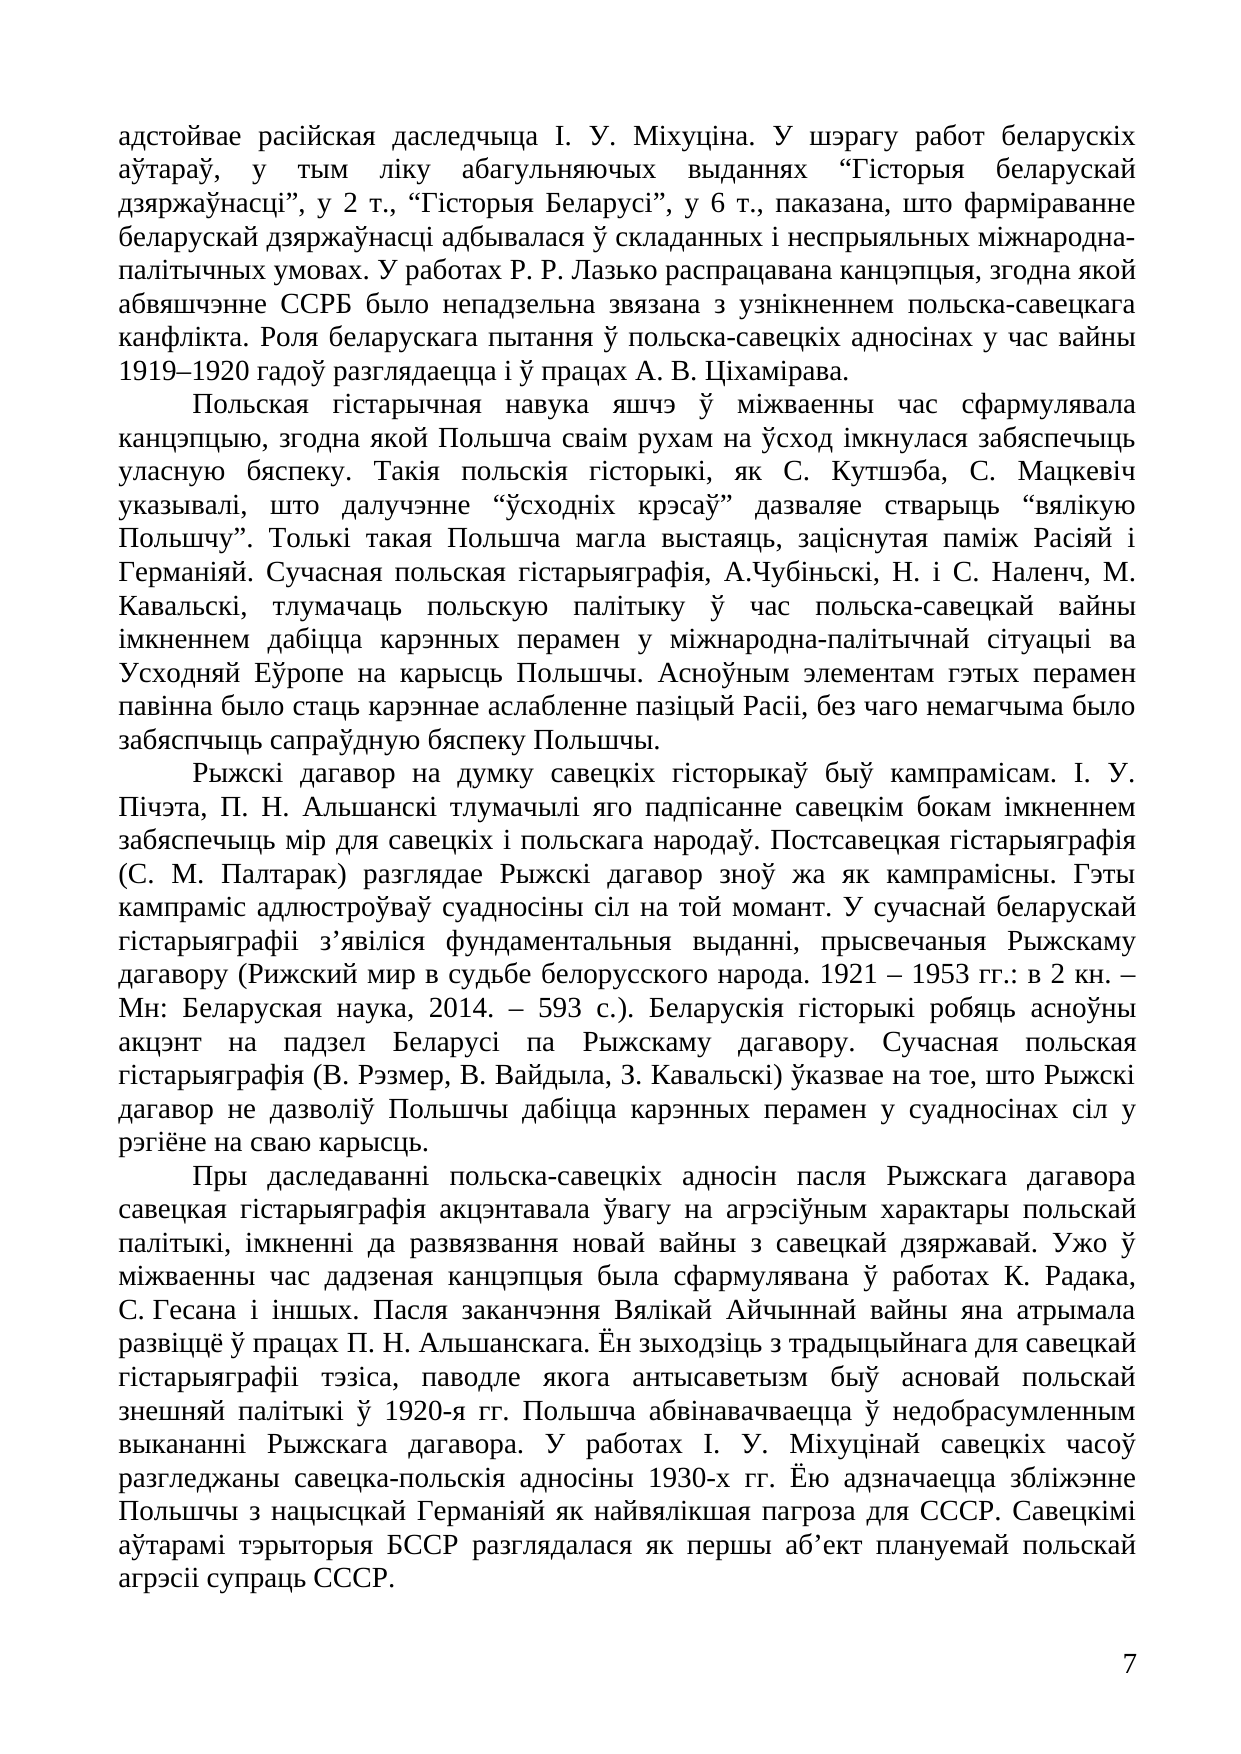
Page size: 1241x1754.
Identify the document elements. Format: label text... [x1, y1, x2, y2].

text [118, 118, 1137, 386]
text Рыжскі дагавор на думку савецкіх гісторыкаў быў кампрамісам. І. У. Пічэта, П. Н. Альшанскі тлумачылі яго падпісанне савецкім бокам імкненнем забяспечыць мір для савецкіх і польскага народаў. Постсавецкая гістарыяграфія (С. М. Палтарак) разглядае Рыжскі дагавор зноў жа як кампрамісны. Гэты кампраміс адлюстроўваў суадносіны сіл на той момант. У сучаснай беларускай гістарыяграфіі з’явіліся фундаментальныя выданні, прысвечаныя Рыжскаму дагавору (Рижский мир в судьбе белорусского народа. 1921 – 1953 гг.: в 2 кн. – Мн: Беларуская наука, 2014. – 593 с.). Беларускія гісторыкі робяць асноўны акцэнт на падзел Беларусі па рыжскаму дагавору. Сучасная польская гістарыяграфія (В. Рэзмер, В. Вайдыла, З. Кавальскі) ўказвае на тое, што Рыжскі дагавор не дазволіў Польшчы дабіцца карэнных перамен у суадносінах сіл у рэгіёне на сваю карысць. [118, 755, 1137, 1158]
text Пры даследаванні польска-савецкіх адносін пасля Рыжскага дагавора савецкая гістарыяграфія акцэнтавала ўвагу на агрэсіўным характары польскай палітыкі, імкненні да развязвання новай вайны з савецкай дзяржавай. Ужо ў міжваенны час дадзеная канцэпцыя была сфармулявана ў работах К. Радака, С. Гесана і іншых. Пасля заканчэння Вялікай Айчыннай вайны яна атрымала развіццё ў працах П. Н. Альшанскага. Ён зыходзіць з традыцыйнага для савецкай гістарыяграфіі тэзіса, паводле якога антысаветызм быў асновай польскай знешняй палітыкі ў 1920-я гг. Польшча абвінавачваецца ў недобрасумленным выкананні Рыжскага дагавора. У работах І. У. Міхуцінай савецкіх часоў разгледжаны савецка-польскія адносіны 1930-х гг. Ёю адзначаецца збліжэнне Польшчы з нацысцкай Германіяй як найвялікшая пагроза для СССР. Савецкімі аўтарамі тэрыторыя БССР разглядалася як першы аб’ект плануемай польскай агрэсіі супраць СССР. [118, 1158, 1137, 1594]
text Польская гістарычная навука яшчэ ў міжваенны час сфармулявала канцэпцыю, згодна якой Польшча сваім рухам на ўсход імкнулася забяспечыць уласную бяспеку. Такія польскія гісторыкі, як С. Кутшэба, С. Мацкевіч указывалі, што далучэнне “ўсходніх крэсаў” дазваляе стварыць “вялікую Польшчу”. Толькі такая Польшча магла выстаяць, заціснутая паміж Расіяй і Германіяй. Сучасная польская гістарыяграфія, А.Чубіньскі, Н. і С. Наленч, М. Кавальскі, тлумачаць польскую палітыку ў час польска-савецкай вайны імкненнем дабіцца карэнных перамен у міжнародна-палітычнай сітуацыі ва Усходняй Еўропе на карысць Польшчы. Асноўным элементам гэтых перамен павінна было стаць карэннае аслабленне пазіцый Расіі, без чаго немагчыма было забяспчыць сапраўдную бяспеку Польшчы. [118, 386, 1137, 755]
